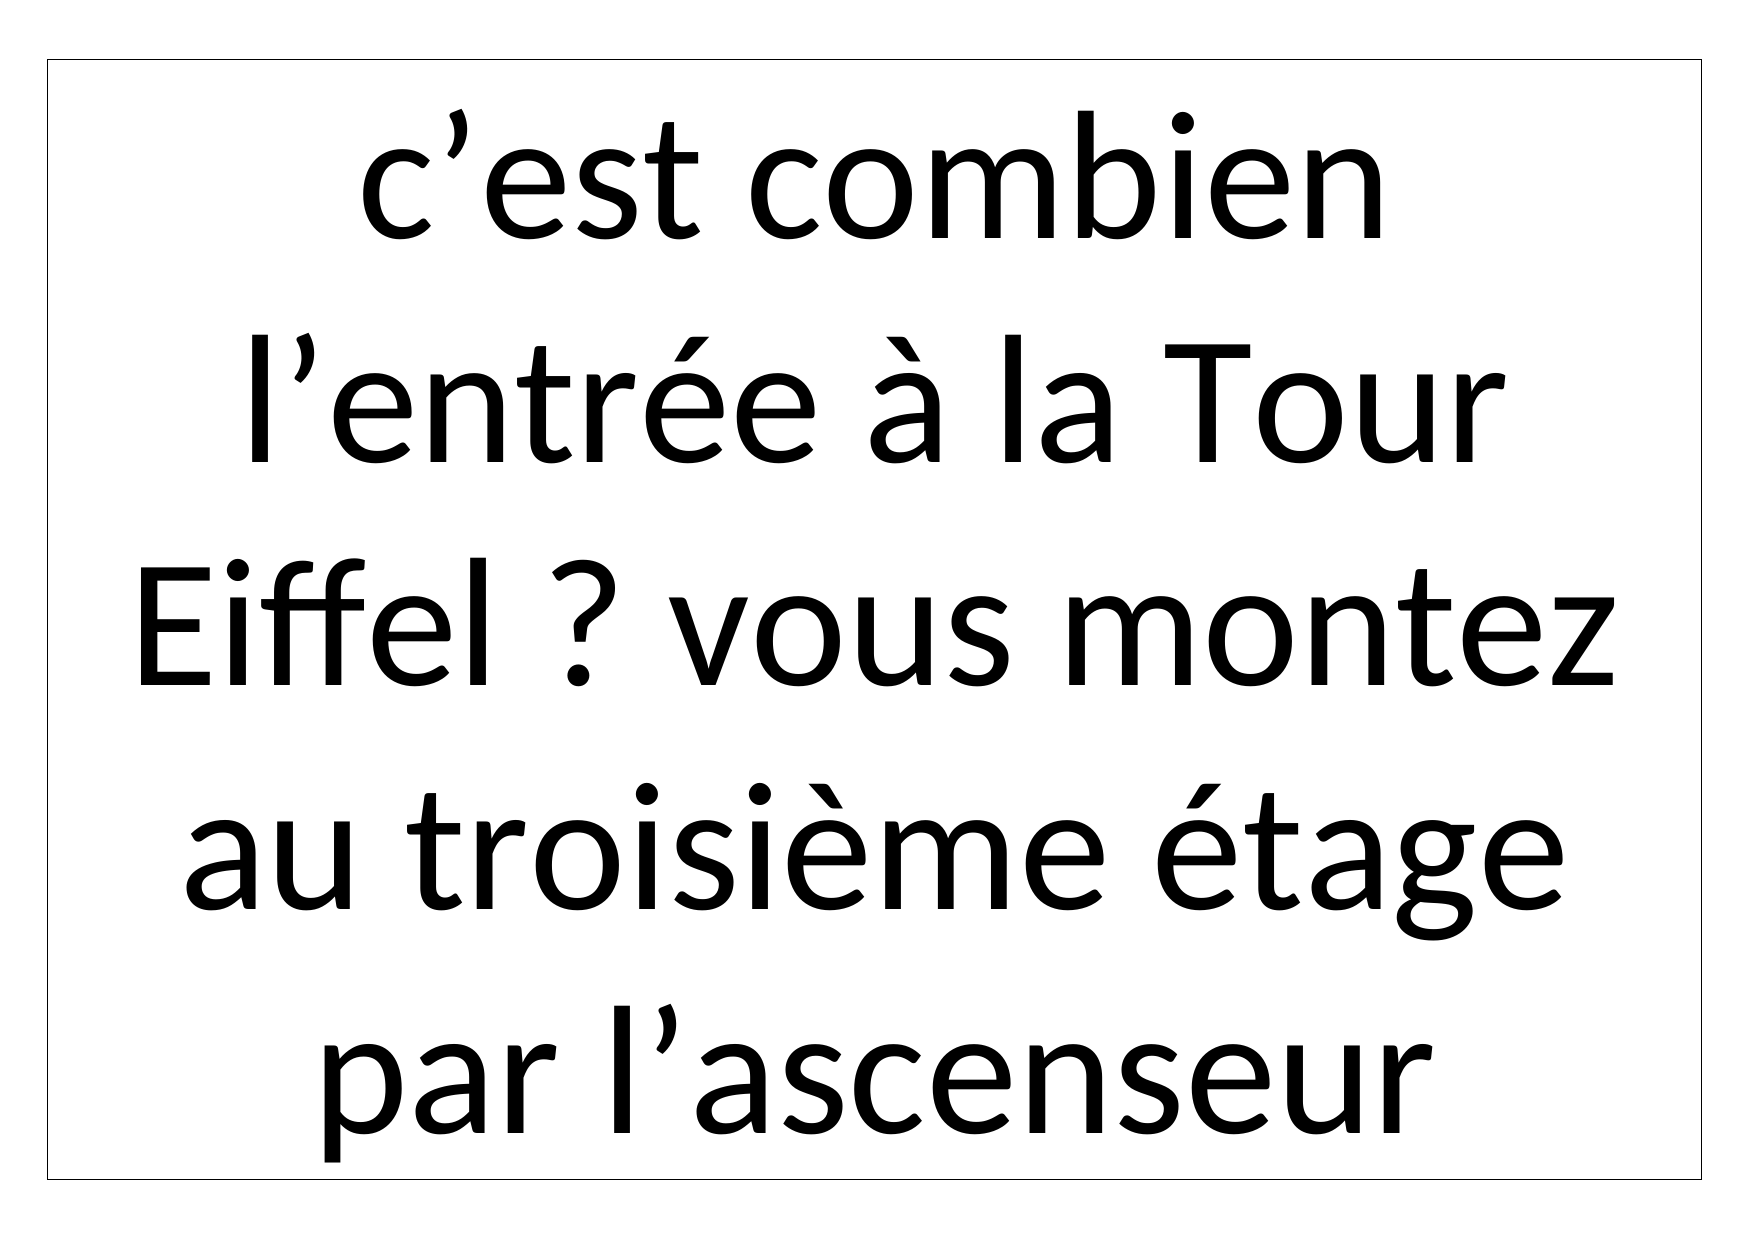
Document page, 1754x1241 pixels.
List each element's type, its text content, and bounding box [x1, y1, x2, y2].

table_cell c’est combien l’entrée à la Tour Eiffel ? vous montez au troisième étage par l’ascenseur [48, 60, 1701, 1179]
